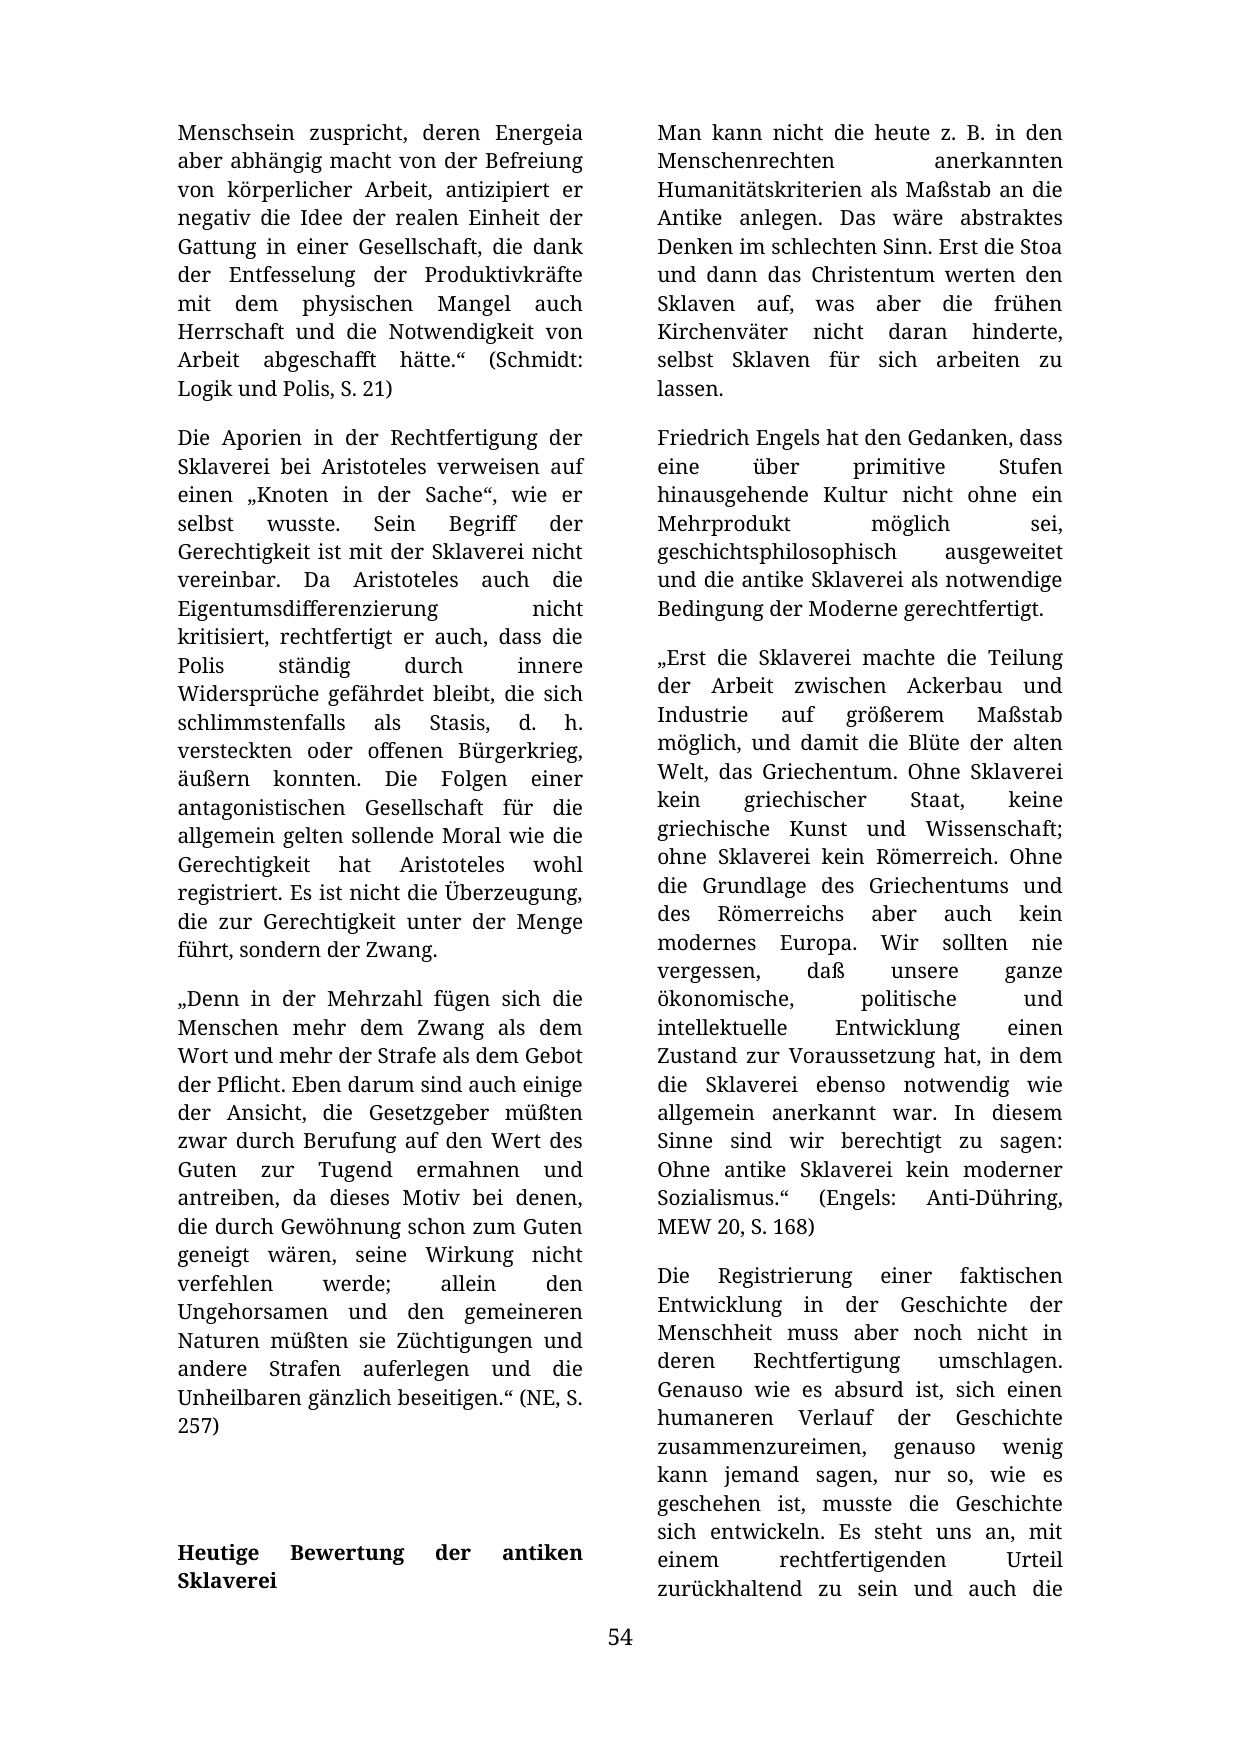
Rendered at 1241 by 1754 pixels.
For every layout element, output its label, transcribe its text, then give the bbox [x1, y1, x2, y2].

text Heutige Bewertung der antiken Sklaverei [177, 1538, 583, 1594]
text „Denn in der Mehrzahl fügen sich die Menschen mehr dem Zwang als dem Wort und mehr der Strafe als dem Gebot der Pflicht. Eben darum sind auch einige der Ansicht, die Gesetzgeber müßten zwar durch Berufung auf den Wert des Guten zur Tugend ermahnen und antreiben, da dieses Motiv bei denen, die durch Gewöhnung schon zum Guten geneigt wären, seine Wirkung nicht verfehlen werde; allein den Ungehorsamen und den gemeineren Naturen müßten sie Züchtigungen und andere Strafen auferlegen und die Unheilbaren gänzlich beseitigen.“ (NE, S. 257) [177, 984, 583, 1467]
text „Erst die Sklaverei machte die Teilung der Arbeit zwischen Ackerbau und Industrie auf größerem Maßstab möglich, und damit die Blüte der alten Welt, das Griechentum. Ohne Sklaverei kein griechischer Staat, keine griechische Kunst und Wissenschaft; ohne Sklaverei kein Römerreich. Ohne die Grundlage des Griechentums und des Römerreichs aber auch kein modernes Europa. Wir sollten nie vergessen, daß unsere ganze ökonomische, politische und intellektuelle Entwicklung einen Zustand zur Voraussetzung hat, in dem die Sklaverei ebenso notwendig wie allgemein anerkannt war. In diesem Sinne sind wir berechtigt zu sagen: Ohne antike Sklaverei kein moderner Sozialismus.“ (Engels: Anti-Dühring, MEW 20, S. 168) [657, 643, 1063, 1240]
text Die Aporien in der Rechtfertigung der Sklaverei bei Aristoteles verweisen auf einen „Knoten in der Sache“, wie er selbst wusste. Sein Begriff der Gerechtigkeit ist mit der Sklaverei nicht vereinbar. Da Aristoteles auch die Eigentumsdifferenzierung nicht kritisiert, rechtfertigt er auch, dass die Polis ständig durch innere Widersprüche gefährdet bleibt, die sich schlimmstenfalls als Stasis, d. h. versteckten oder offenen Bürgerkrieg, äußern konnten. Die Folgen einer antagonistischen Gesellschaft für die allgemein gelten sollende Moral wie die Gerechtigkeit hat Aristoteles wohl registriert. Es ist nicht die Überzeugung, die zur Gerechtigkeit unter der Menge führt, sondern der Zwang. [177, 423, 583, 964]
text Man kann nicht die heute z. B. in den Menschenrechten anerkannten Humanitätskriterien als Maßstab an die Antike anlegen. Das wäre abstraktes Denken im schlechten Sinn. Erst die Stoa und dann das Christentum werten den Sklaven auf, was aber die frühen Kirchenväter nicht daran hinderte, selbst Sklaven für sich arbeiten zu lassen. [657, 118, 1063, 402]
text Friedrich Engels hat den Gedanken, dass eine über primitive Stufen hinausgehende Kultur nicht ohne ein Mehrprodukt möglich sei, geschichtsphilosophisch ausgeweitet und die antike Sklaverei als notwendige Bedingung der Moderne gerechtfertigt. [657, 423, 1063, 622]
